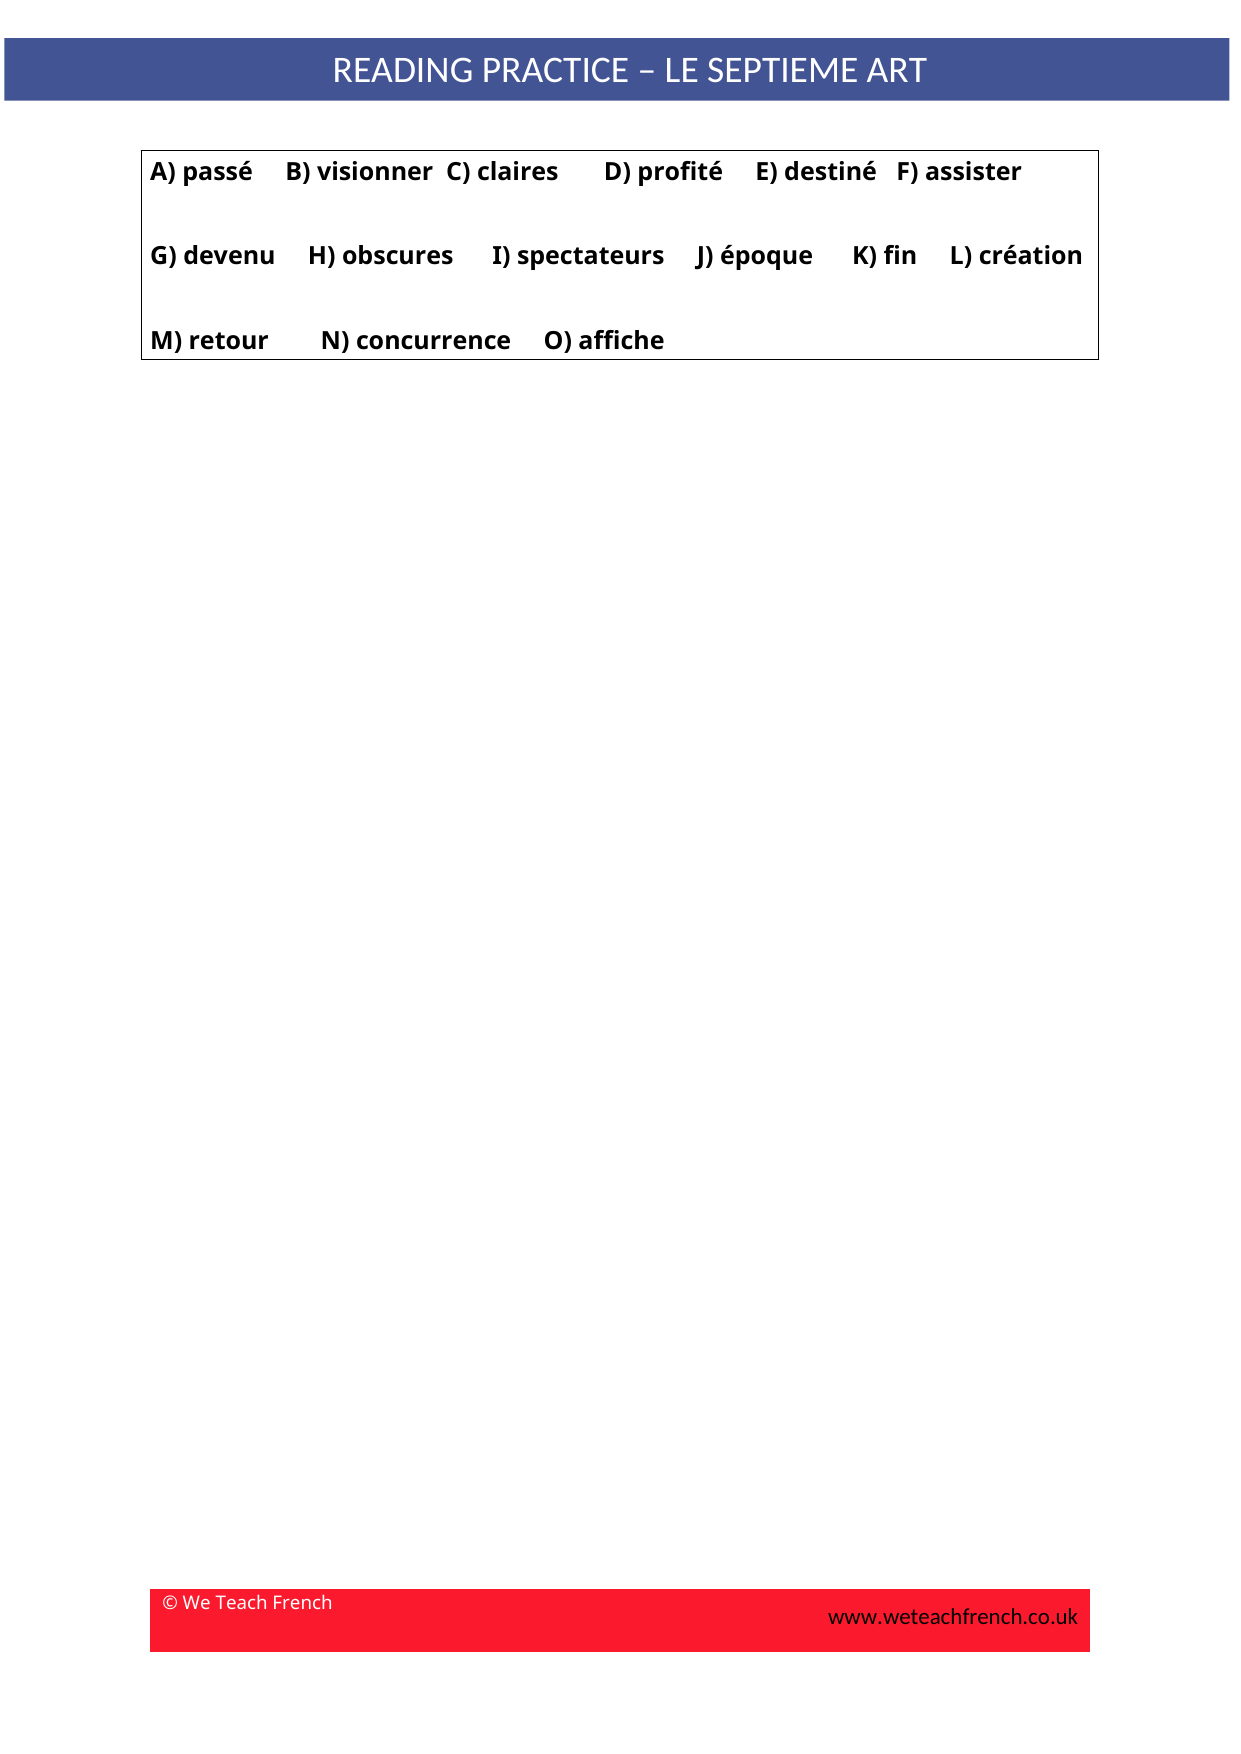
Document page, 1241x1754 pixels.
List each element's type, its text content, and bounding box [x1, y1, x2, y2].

text A) passé B) visionner C) claires D) profité E) destiné F) assister [142, 151, 1098, 187]
text G) devenu H) obscures I) spectateurs J) époque K) fin L) création [142, 235, 1098, 272]
text M) retour N) concurrence O) affiche [142, 319, 1098, 359]
